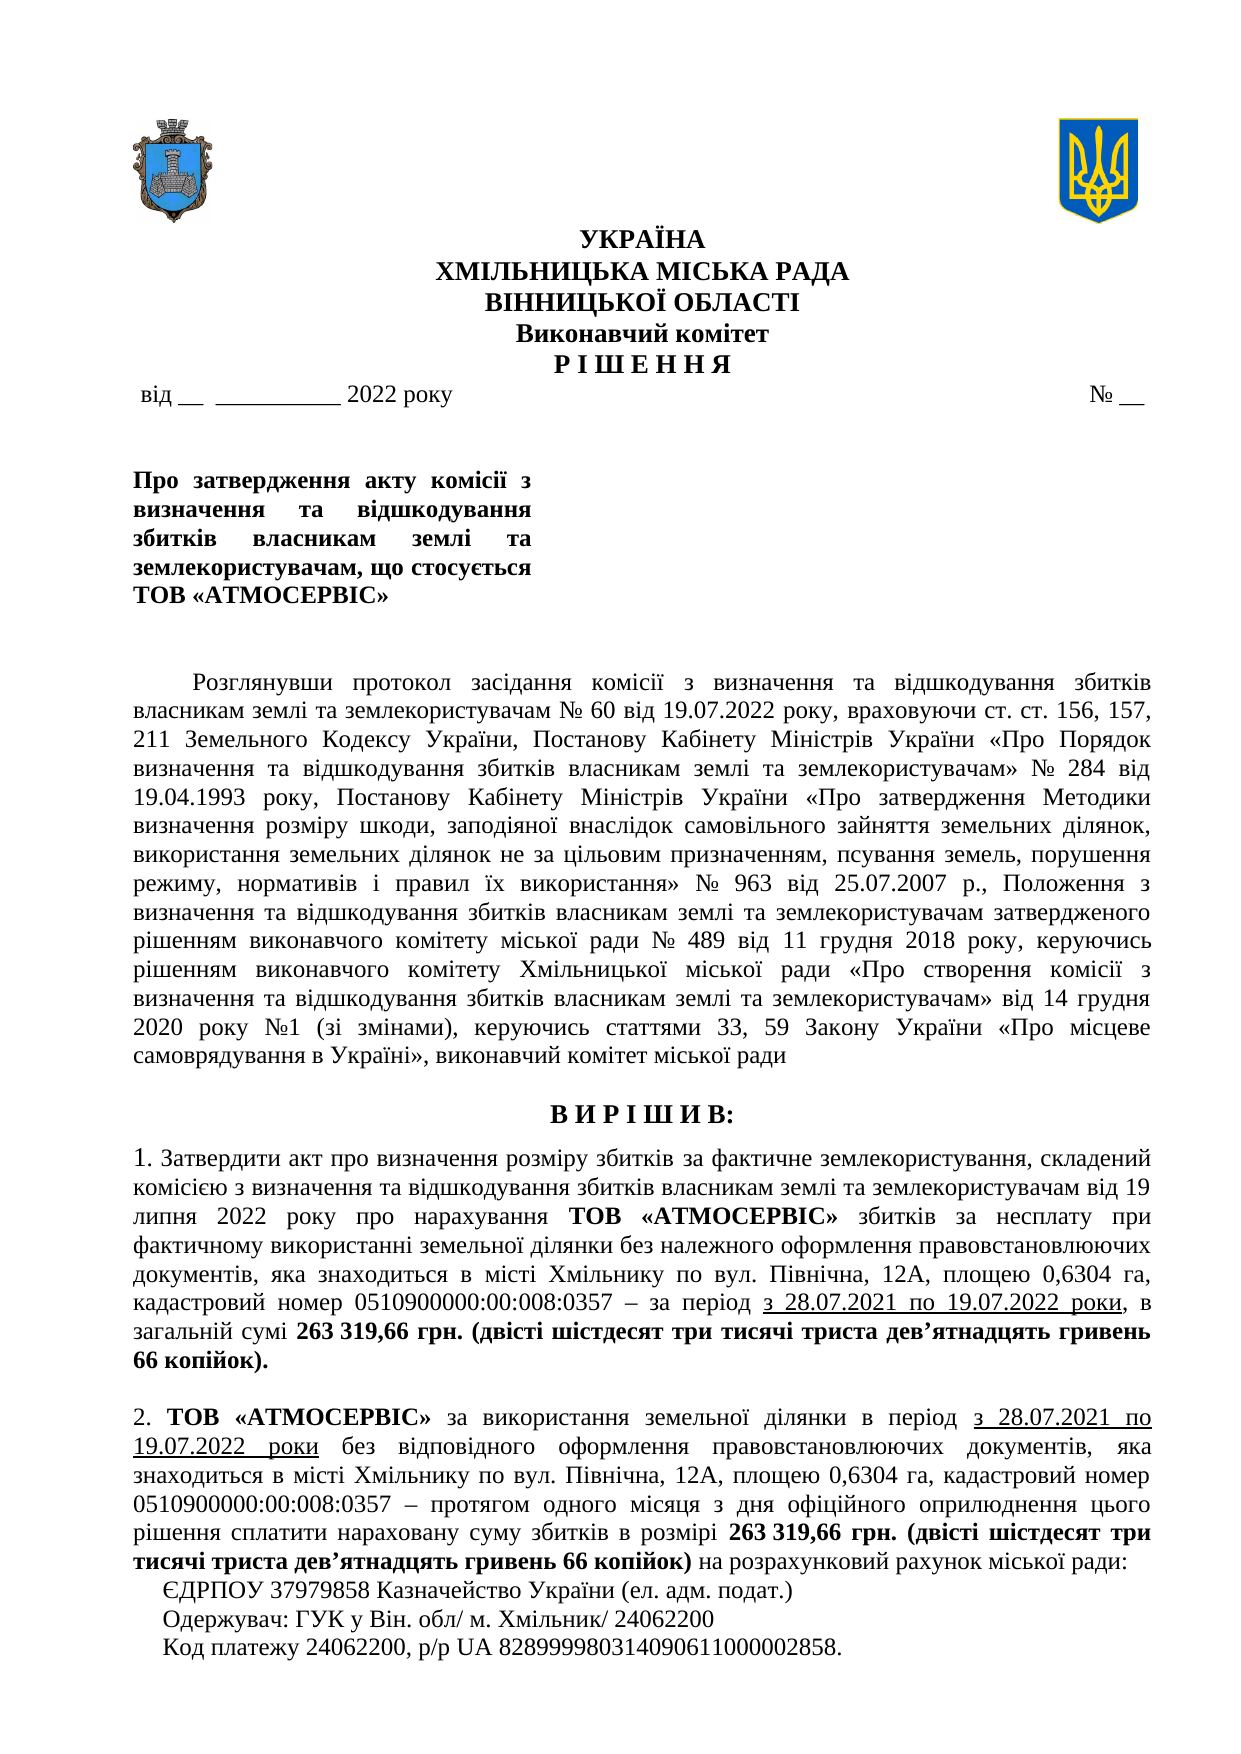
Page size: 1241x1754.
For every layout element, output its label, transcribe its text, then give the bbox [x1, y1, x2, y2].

picture [1058, 118, 1139, 224]
text Р І Ш Е Н Н Я [133, 348, 1152, 379]
text В И Р І Ш И В: [133, 1098, 1152, 1129]
text Код платежу 24062200, р/р UA 828999980314090611000002858. [133, 1632, 1152, 1661]
text 1. Затвердити акт про визначення розміру збитків за фактичне землекористування, складений комісією з визначення та відшкодування збитків власникам землі та землекористувачам від 19 липня 2022 року про нарахування ТОВ «АТМОСЕРВІС» збитків за несплату при фактичному використанні земельної ділянки без належного оформлення правовстановлюючих документів, яка знаходиться в місті Хмільнику по вул. Північна, 12А, площею 0,6304 га, кадастровий номер 0510900000:00:008:0357 – за період з 28.07.2021 по 19.07.2022 роки, в загальній сумі 263 319,66 грн. (двісті шістдесят три тисячі триста дев’ятнадцять гривень 66 копійок). [133, 1141, 1152, 1374]
text Виконавчий комітет [133, 317, 1152, 348]
text ХМІЛЬНИЦЬКА МІСЬКА РАДА [133, 255, 1152, 286]
picture [132, 118, 213, 224]
text Розглянувши протокол засідання комісії з визначення та відшкодування збитків власникам землі та землекористувачам № 60 від 19.07.2022 року, враховуючи ст. ст. 156, 157, 211 Земельного Кодексу України, Постанову Кабінету Міністрів України «Про Порядок визначення та відшкодування збитків власникам землі та землекористувачам» № 284 від 19.04.1993 року, Постанову Кабінету Міністрів України «Про затвердження Методики визначення розміру шкоди, заподіяної внаслідок самовільного зайняття земельних ділянок, використання земельних ділянок не за цільовим призначенням, псування земель, порушення режиму, нормативів і правил їх використання» № 963 від 25.07.2007 р., Положення з визначення та відшкодування збитків власникам землі та землекористувачам затвердженого рішенням виконавчого комітету міської ради № 489 від 11 грудня 2018 року, керуючись рішенням виконавчого комітету Хмільницької міської ради «Про створення комісії з визначення та відшкодування збитків власникам землі та землекористувачам» від 14 грудня 2020 року №1 (зі змінами), керуючись статтями 33, 59 Закону України «Про місцеве самоврядування в Україні», виконавчий комітет міської ради [133, 667, 1152, 1069]
text від __ __________ 2022 року № __ [133, 379, 1152, 408]
text УКРАЇНА [133, 224, 1152, 255]
text Про затвердження акту комісії з визначення та відшкодування збитків власникам землі та землекористувачам, що стосується ТОВ «АТМОСЕРВІС» [133, 466, 532, 609]
text ЄДРПОУ 37979858 Казначейство України (ел. адм. подат.) [133, 1575, 1152, 1604]
text Одержувач: ГУК у Він. обл/ м. Хмільник/ 24062200 [133, 1604, 1152, 1632]
text ВІННИЦЬКОЇ ОБЛАСТІ [133, 286, 1152, 317]
text 2. ТОВ «АТМОСЕРВІС» за використання земельної ділянки в період з 28.07.2021 по 19.07.2022 роки без відповідного оформлення правовстановлюючих документів, яка знаходиться в місті Хмільнику по вул. Північна, 12А, площею 0,6304 га, кадастровий номер 0510900000:00:008:0357 – протягом одного місяця з дня офіційного оприлюднення цього рішення сплатити нараховану суму збитків в розмірі 263 319,66 грн. (двісті шістдесят три тисячі триста дев’ятнадцять гривень 66 копійок) на розрахунковий рахунок міської ради: [133, 1402, 1152, 1575]
